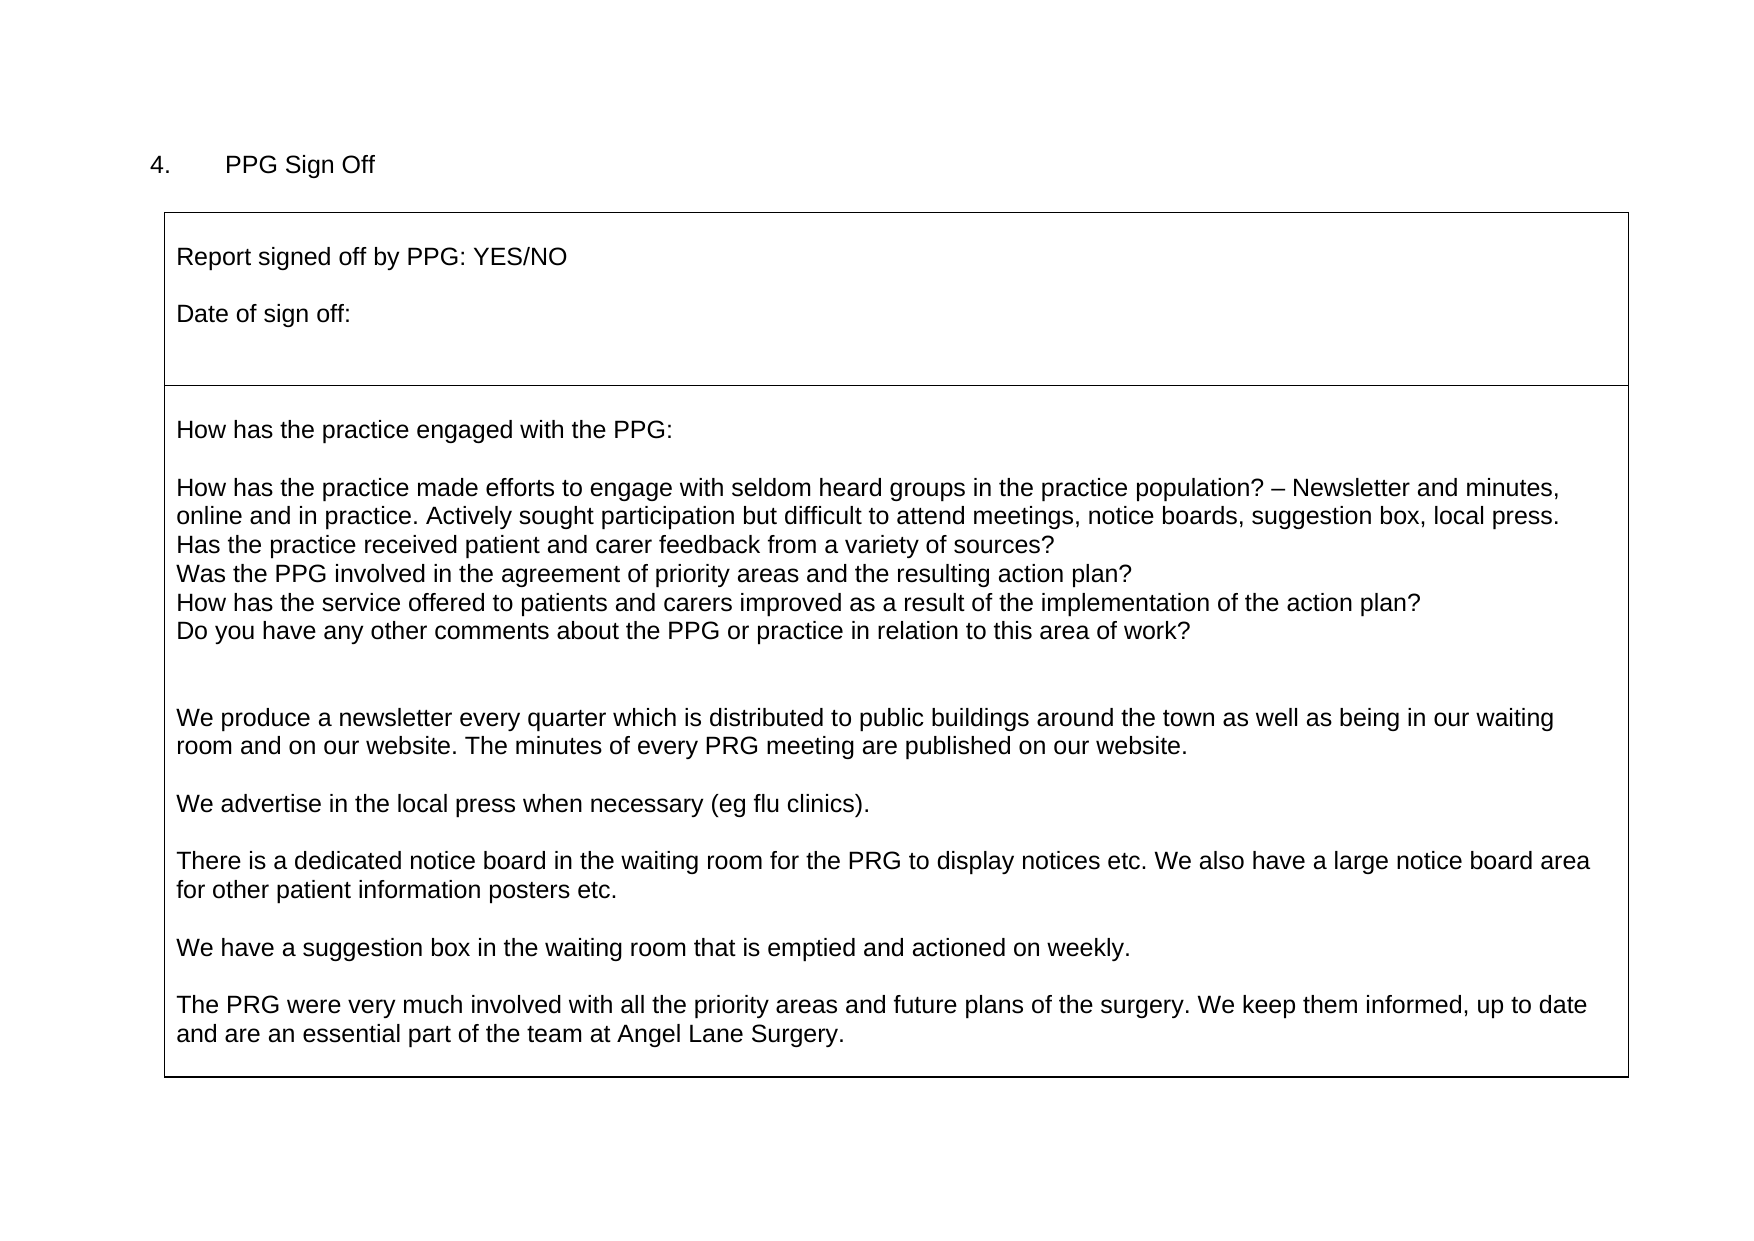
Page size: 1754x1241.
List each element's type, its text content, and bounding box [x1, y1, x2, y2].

list PPG Sign Off [150, 150, 1604, 179]
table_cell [165, 386, 1628, 1076]
table_header Report signed off by PPG: YES/NO Date of sign off: [165, 213, 1628, 385]
